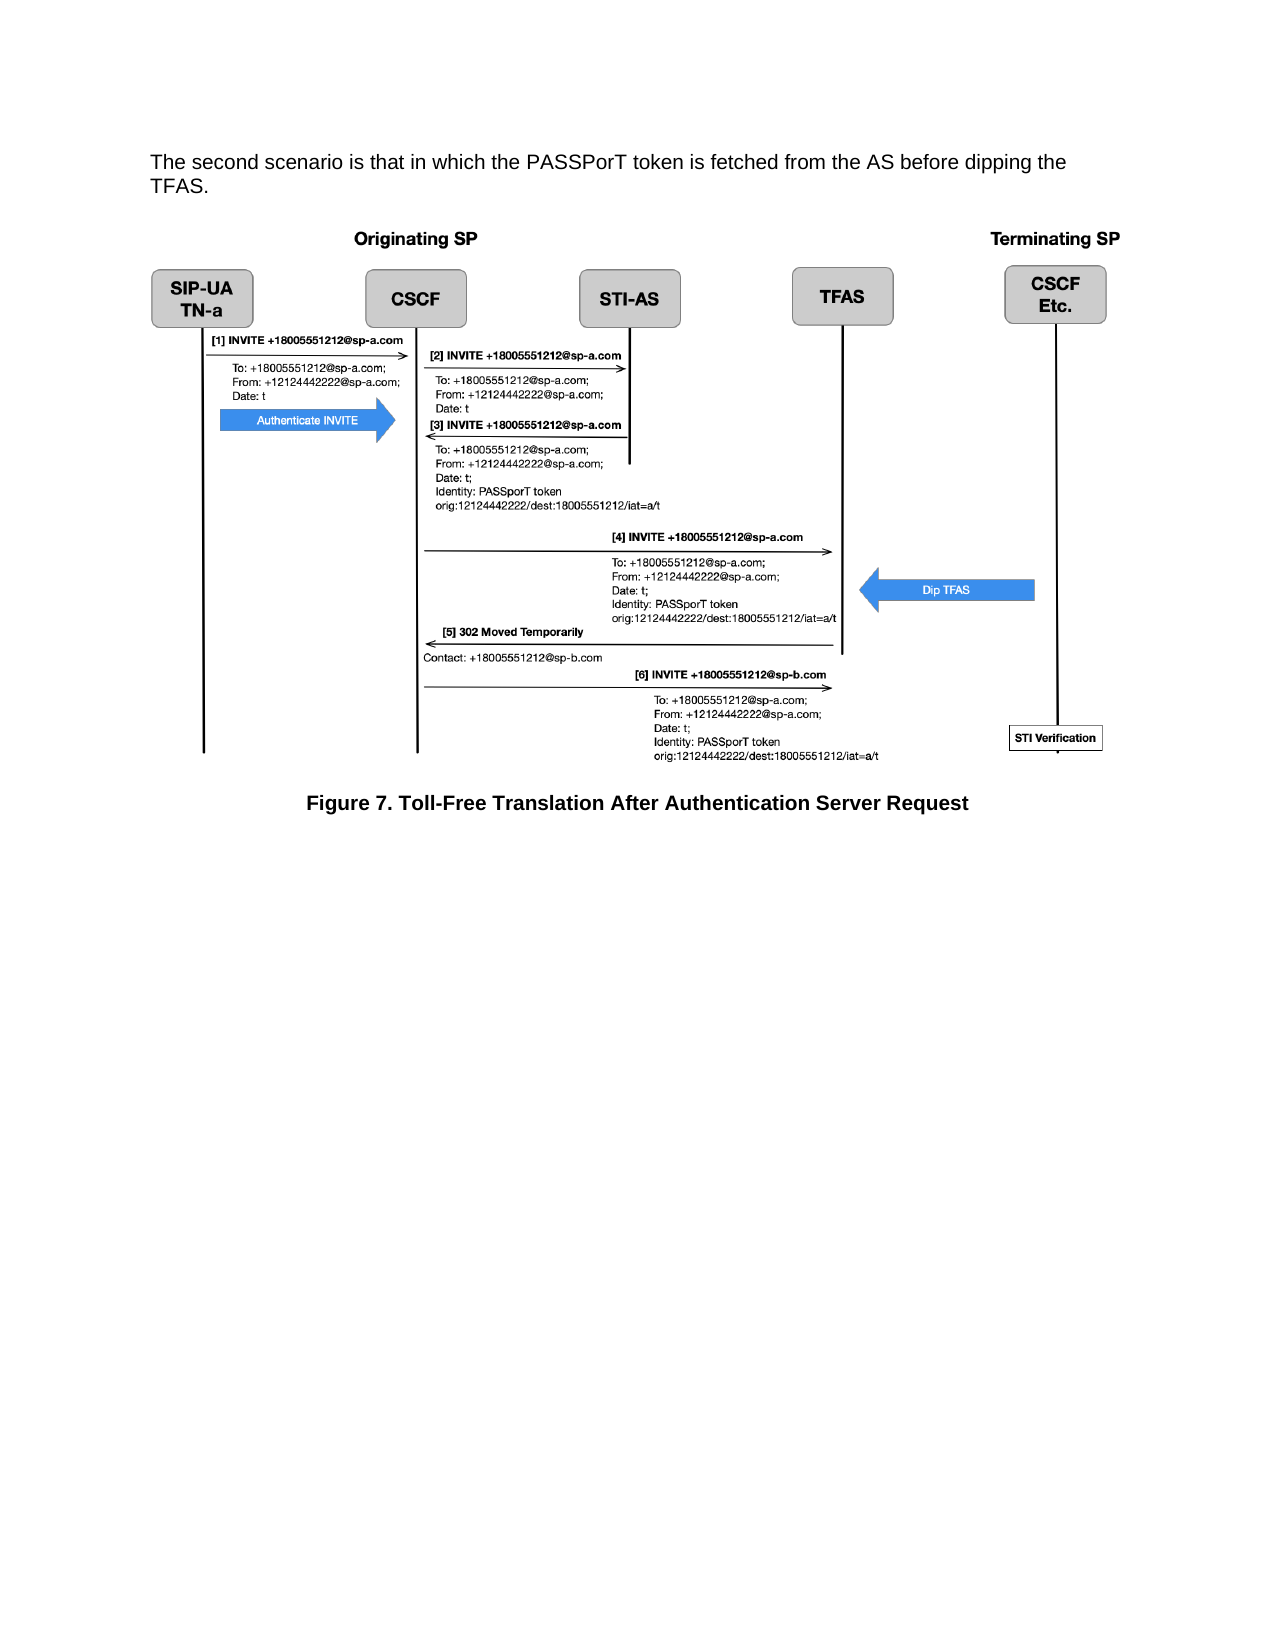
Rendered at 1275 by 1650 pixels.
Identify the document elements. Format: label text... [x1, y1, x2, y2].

text The second scenario is that in which the PASSPorT token is fetched from the AS before dipping the TFAS. [215, 150, 1125, 198]
picture [150, 221, 1125, 768]
text Figure 7. Toll-Free Translation After Authentication Server Request [150, 791, 1125, 815]
